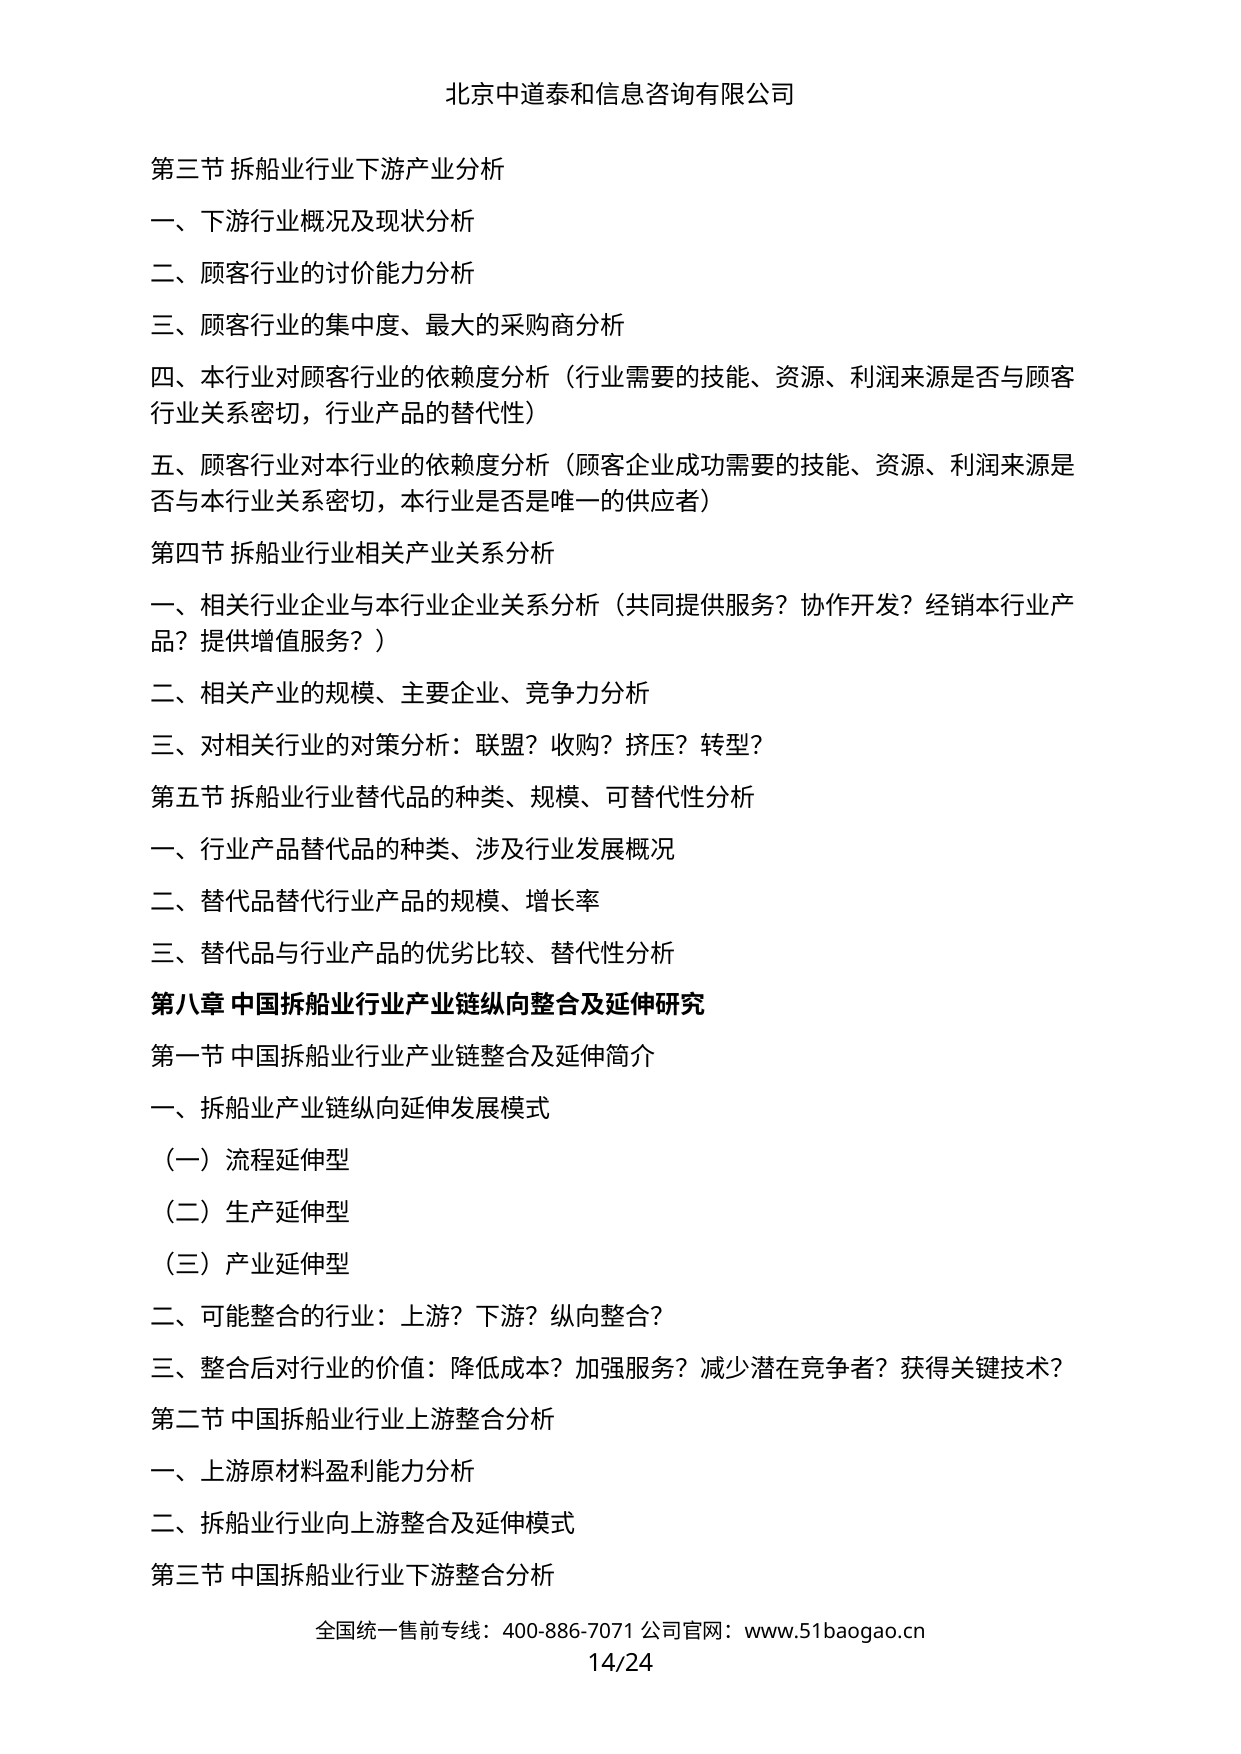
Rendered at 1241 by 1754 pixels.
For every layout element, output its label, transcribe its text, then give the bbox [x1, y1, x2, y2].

text 第二节 中国拆船业行业上游整合分析 [150, 1400, 1090, 1436]
text 五、顾客行业对本行业的依赖度分析（顾客企业成功需要的技能、资源、利润来源是否与本行业关系密切，本行业是否是唯一的供应者） [150, 446, 1090, 518]
text 二、可能整合的行业：上游？下游？纵向整合？ [150, 1296, 1090, 1332]
text 二、相关产业的规模、主要企业、竞争力分析 [150, 674, 1090, 710]
text 一、下游行业概况及现状分析 [150, 202, 1090, 238]
text 二、拆船业行业向上游整合及延伸模式 [150, 1504, 1090, 1540]
text 第八章 中国拆船业行业产业链纵向整合及延伸研究 [150, 985, 1090, 1021]
text 一、拆船业产业链纵向延伸发展模式 [150, 1089, 1090, 1125]
text （三）产业延伸型 [150, 1244, 1090, 1281]
text 二、替代品替代行业产品的规模、增长率 [150, 881, 1090, 917]
text （一）流程延伸型 [150, 1141, 1090, 1177]
text 第三节 拆船业行业下游产业分析 [150, 150, 1090, 186]
text （二）生产延伸型 [150, 1192, 1090, 1229]
text 第三节 中国拆船业行业下游整合分析 [150, 1556, 1090, 1592]
text 第四节 拆船业行业相关产业关系分析 [150, 534, 1090, 570]
text 二、顾客行业的讨价能力分析 [150, 254, 1090, 290]
text 一、上游原材料盈利能力分析 [150, 1452, 1090, 1488]
text 三、对相关行业的对策分析：联盟？收购？挤压？转型？ [150, 726, 1090, 762]
text 三、顾客行业的集中度、最大的采购商分析 [150, 306, 1090, 342]
text 一、相关行业企业与本行业企业关系分析（共同提供服务？协作开发？经销本行业产品？提供增值服务？） [150, 586, 1090, 658]
text 第五节 拆船业行业替代品的种类、规模、可替代性分析 [150, 777, 1090, 814]
text 第一节 中国拆船业行业产业链整合及延伸简介 [150, 1037, 1090, 1073]
text 一、行业产品替代品的种类、涉及行业发展概况 [150, 829, 1090, 866]
text 四、本行业对顾客行业的依赖度分析（行业需要的技能、资源、利润来源是否与顾客行业关系密切，行业产品的替代性） [150, 357, 1090, 430]
text 三、替代品与行业产品的优劣比较、替代性分析 [150, 933, 1090, 969]
text 三、整合后对行业的价值：降低成本？加强服务？减少潜在竞争者？获得关键技术？ [150, 1348, 1090, 1384]
